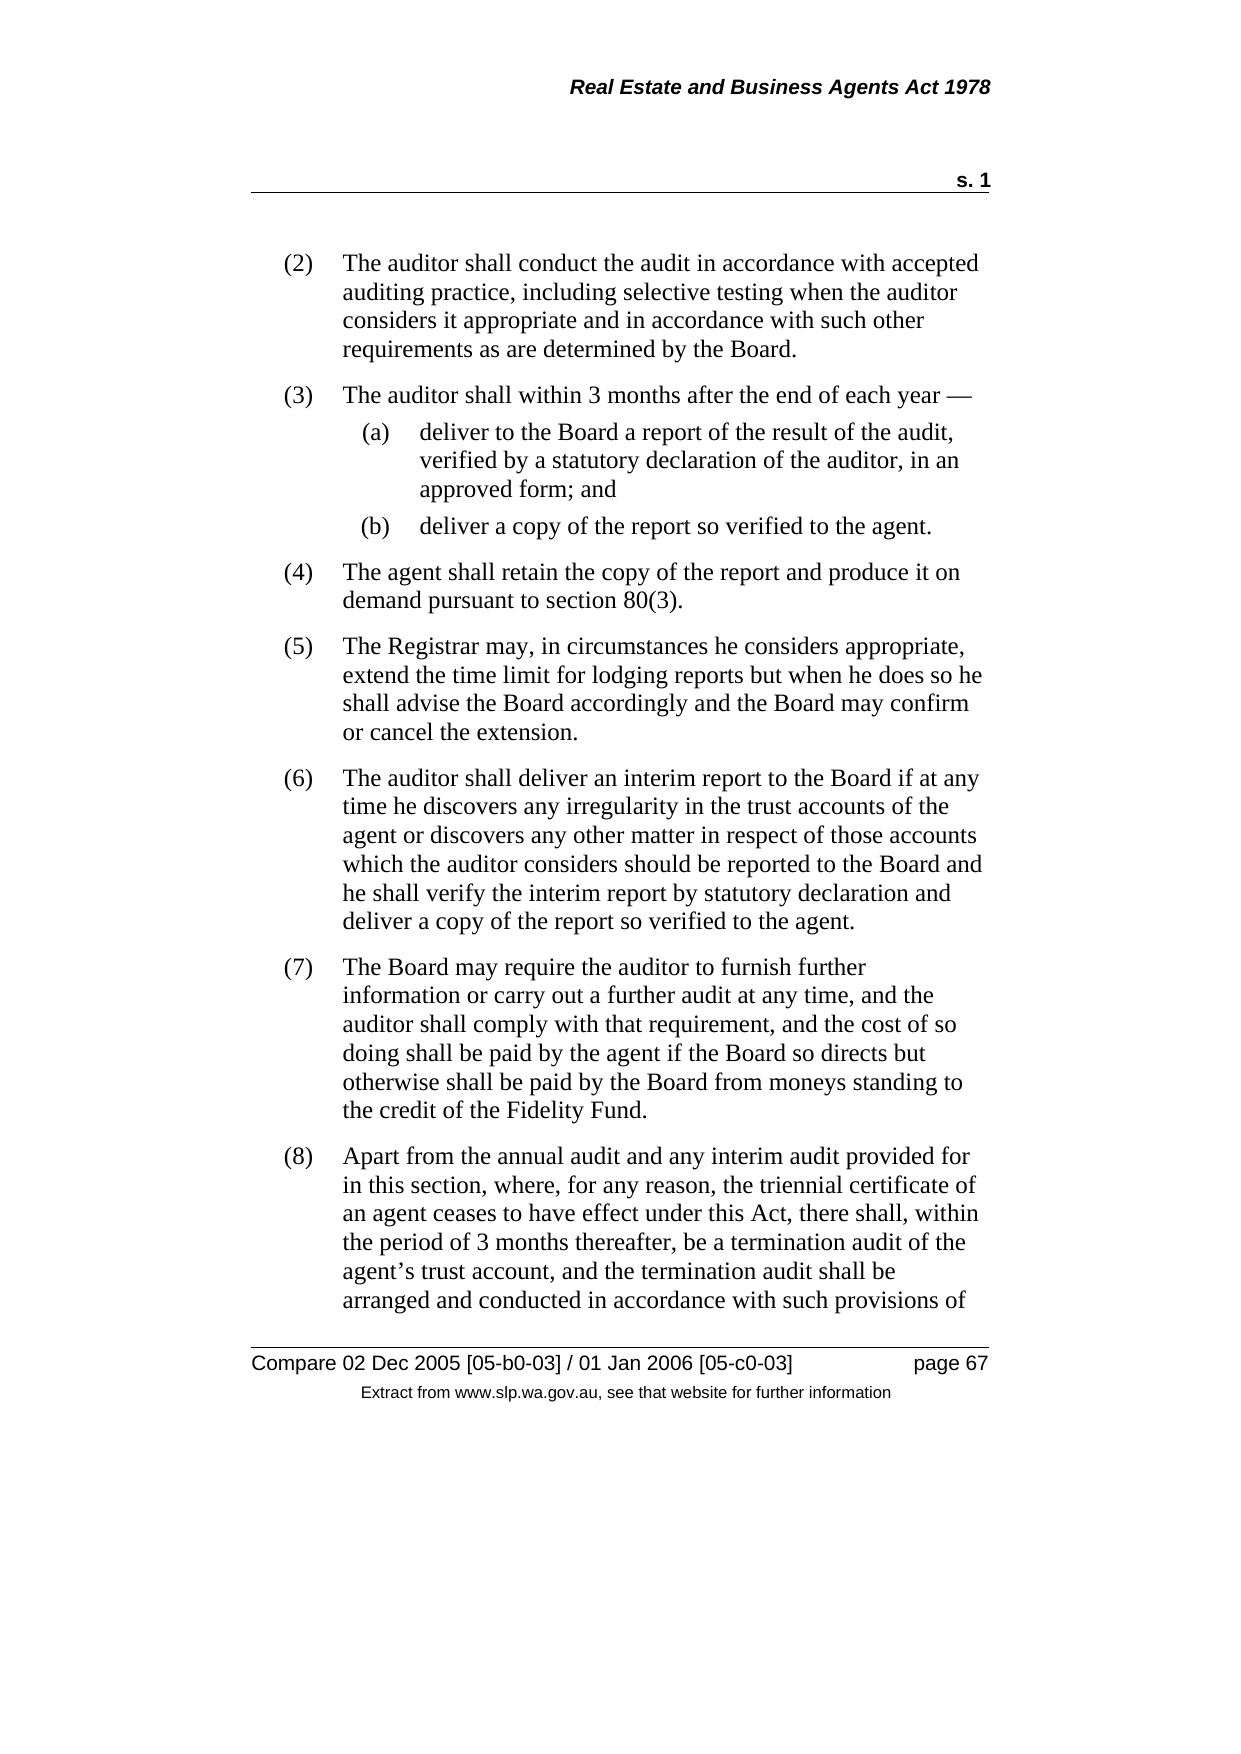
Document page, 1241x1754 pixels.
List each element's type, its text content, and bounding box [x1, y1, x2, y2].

text (4) The agent shall retain the copy of the report and produce it on demand pursuant to section 80(3). [251, 557, 989, 614]
text (a) deliver to the Board a report of the result of the audit, verified by a statutory declaration of the auditor, in an approved form; and [251, 417, 989, 503]
text (3) The auditor shall within 3 months after the end of each year — [251, 380, 989, 408]
text (6) The auditor shall deliver an interim report to the Board if at any time he discovers any irregularity in the trust accounts of the agent or discovers any other matter in respect of those accounts which the auditor considers should be reported to the Board and he shall verify the interim report by statutory declaration and deliver a copy of the report so verified to the agent. [251, 763, 989, 935]
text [251, 1141, 989, 1313]
text (b) deliver a copy of the report so verified to the agent. [251, 511, 989, 540]
text (5) The Registrar may, in circumstances he considers appropriate, extend the time limit for lodging reports but when he does so he shall advise the Board accordingly and the Board may confirm or cancel the extension. [251, 631, 989, 746]
text (7) The Board may require the auditor to furnish further information or carry out a further audit at any time, and the auditor shall comply with that requirement, and the cost of so doing shall be paid by the agent if the Board so directs but otherwise shall be paid by the Board from moneys standing to the credit of the Fidelity Fund. [251, 952, 989, 1124]
text (2) The auditor shall conduct the audit in accordance with accepted auditing practice, including selective testing when the auditor considers it appropriate and in accordance with such other requirements as are determined by the Board. [251, 248, 989, 363]
